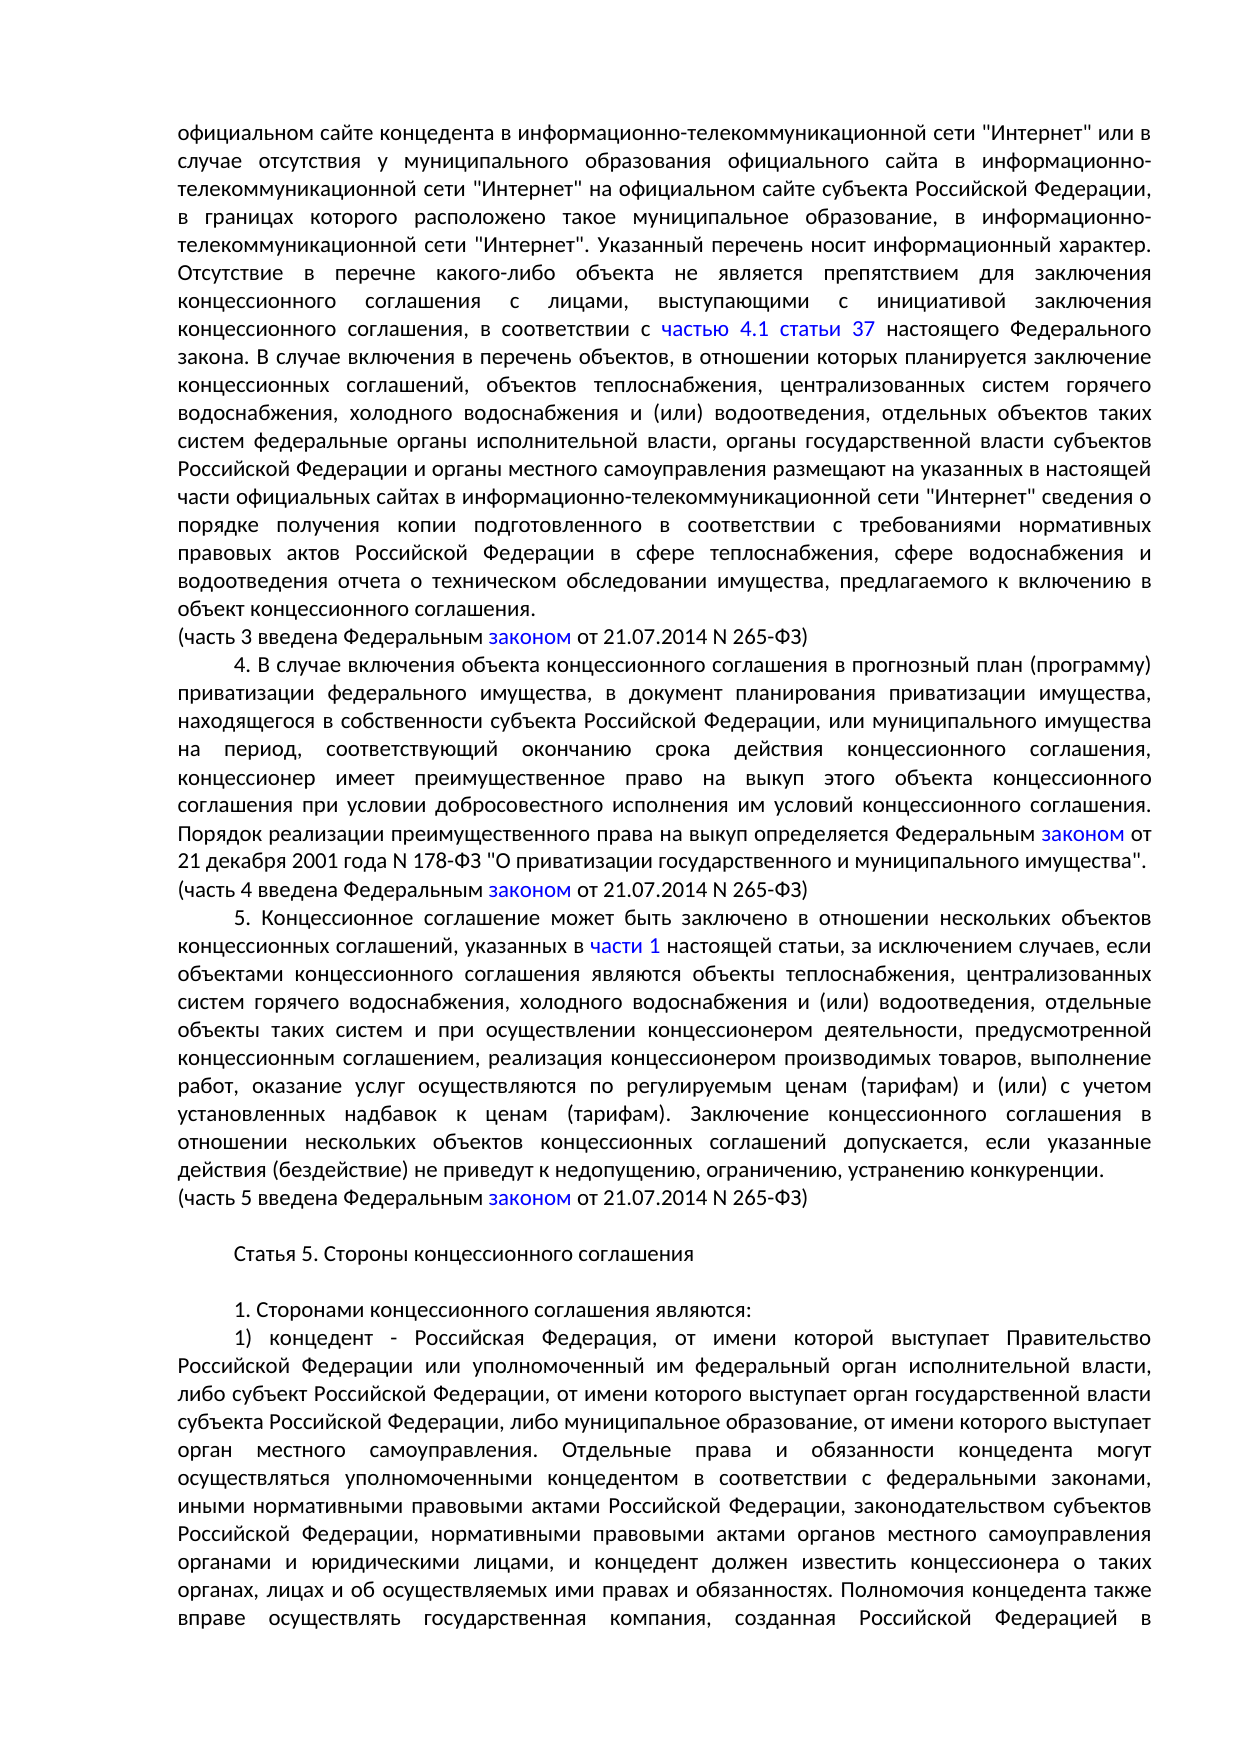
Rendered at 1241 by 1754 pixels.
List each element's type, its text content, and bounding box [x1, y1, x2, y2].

text (часть 4 введена Федеральным законом от 21.07.2014 N 265-ФЗ) [177, 875, 1152, 903]
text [177, 118, 1152, 622]
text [177, 1323, 1152, 1631]
text 4. В случае включения объекта концессионного соглашения в прогнозный план (программу) приватизации федерального имущества, в документ планирования приватизации имущества, находящегося в собственности субъекта Российской Федерации, или муниципального имущества на период, соответствующий окончанию срока действия концессионного соглашения, концессионер имеет преимущественное право на выкуп этого объекта концессионного соглашения при условии добросовестного исполнения им условий концессионного соглашения. Порядок реализации преимущественного права на выкуп определяется Федеральным законом от 21 декабря 2001 года N 178-ФЗ "О приватизации государственного и муниципального имущества". [177, 651, 1152, 875]
text (часть 3 введена Федеральным законом от 21.07.2014 N 265-ФЗ) [177, 622, 1152, 651]
text 5. Концессионное соглашение может быть заключено в отношении нескольких объектов концессионных соглашений, указанных в части 1 настоящей статьи, за исключением случаев, если объектами концессионного соглашения являются объекты теплоснабжения, централизованных систем горячего водоснабжения, холодного водоснабжения и (или) водоотведения, отдельные объекты таких систем и при осуществлении концессионером деятельности, предусмотренной концессионным соглашением, реализация концессионером производимых товаров, выполнение работ, оказание услуг осуществляются по регулируемым ценам (тарифам) и (или) с учетом установленных надбавок к ценам (тарифам). Заключение концессионного соглашения в отношении нескольких объектов концессионных соглашений допускается, если указанные действия (бездействие) не приведут к недопущению, ограничению, устранению конкуренции. [177, 903, 1152, 1183]
text (часть 5 введена Федеральным законом от 21.07.2014 N 265-ФЗ) [177, 1183, 1152, 1211]
text Статья 5. Стороны концессионного соглашения [177, 1239, 1152, 1267]
text 1. Сторонами концессионного соглашения являются: [177, 1295, 1152, 1323]
